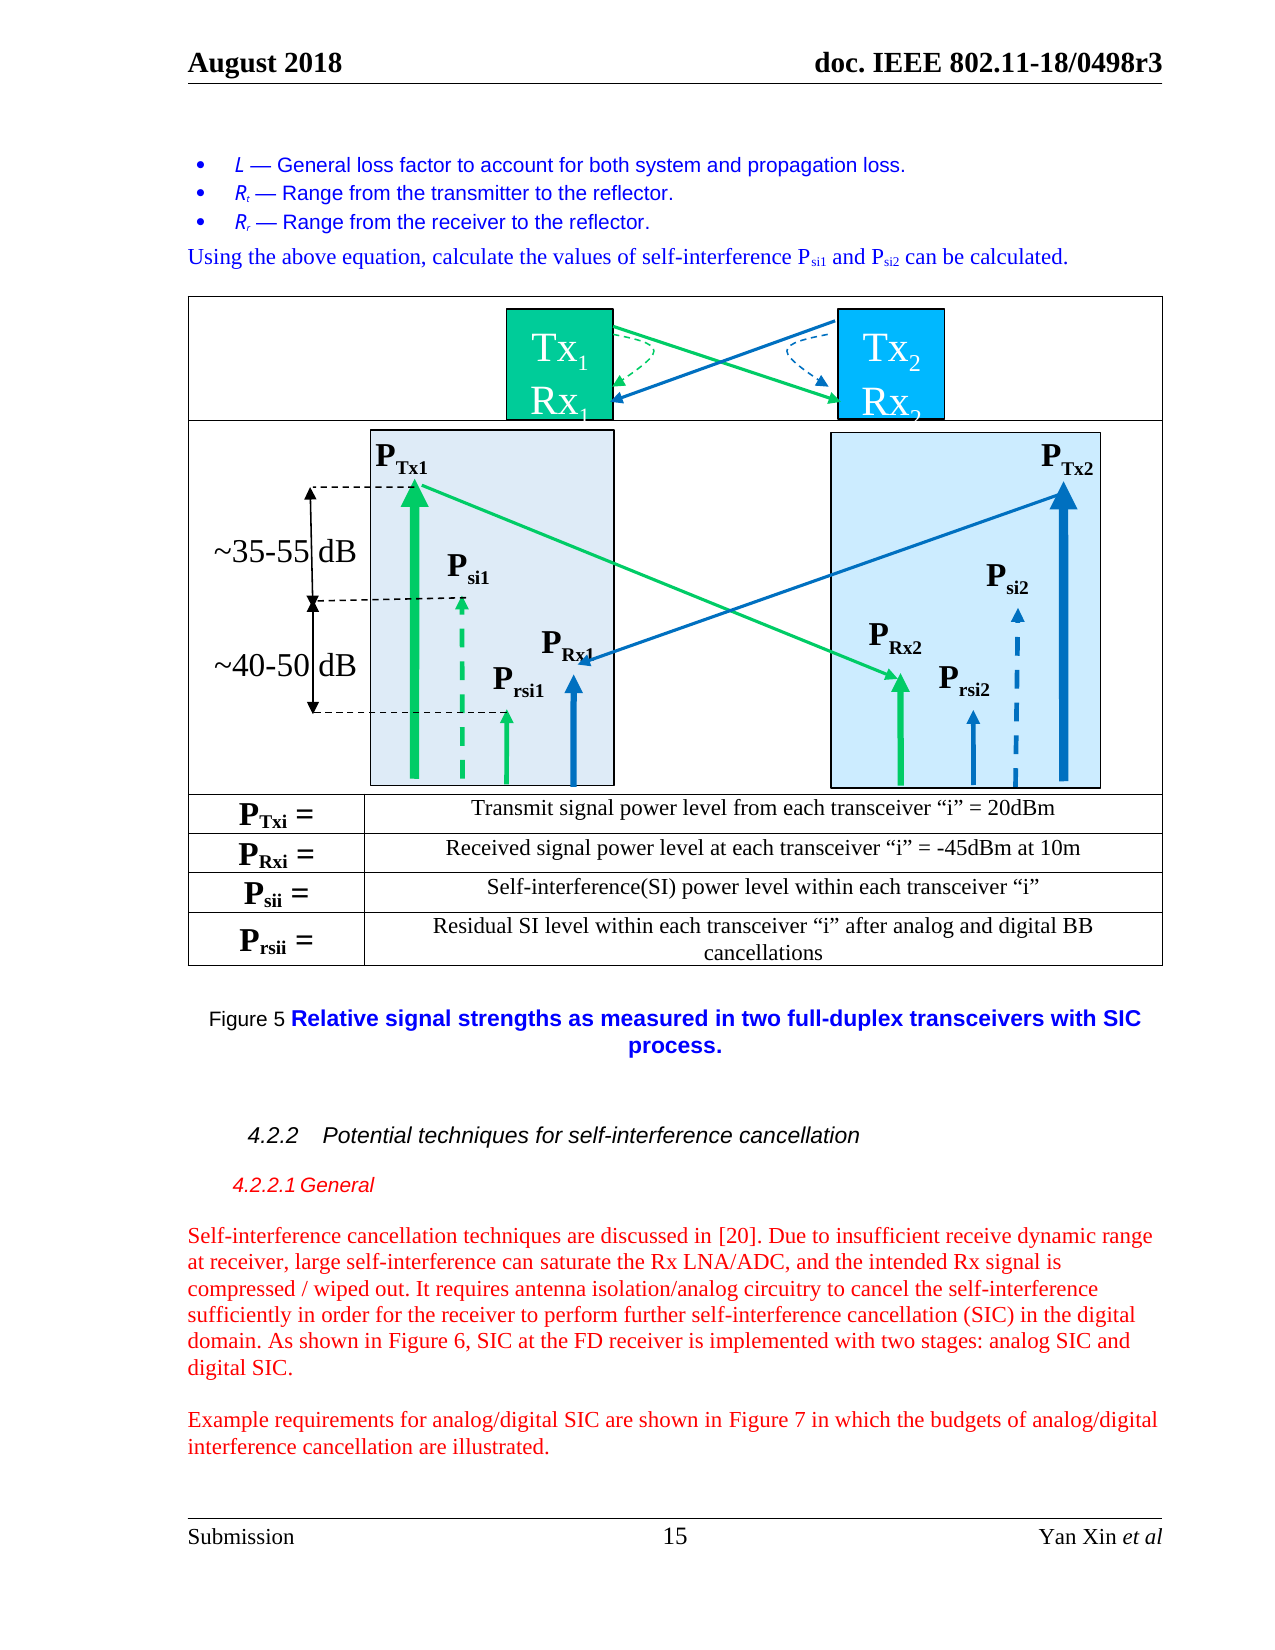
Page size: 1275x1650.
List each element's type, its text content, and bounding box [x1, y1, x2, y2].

list Rr — Range from the receiver to the reflector. [197, 207, 1162, 235]
table_cell PRxi = [189, 834, 364, 872]
list L — General loss factor to account for both system and propagation loss. [197, 150, 1162, 178]
table_cell PTxi = [189, 795, 364, 833]
table_cell Psii = [189, 873, 364, 912]
table_cell Transmit signal power level from each transceiver “i” = 20dBm [365, 795, 1162, 833]
table_cell Residual SI level within each transceiver “i” after analog and digital BB cancellations [365, 913, 1162, 965]
table_cell Self-interference(SI) power level within each transceiver “i” [365, 873, 1162, 912]
subtitle General [232, 1173, 1162, 1197]
subtitle Potential techniques for self-interference cancellation [247, 1122, 1162, 1148]
table_cell [189, 421, 1162, 793]
table_cell Prsii = [189, 913, 364, 965]
text Figure 5 Relative signal strengths as measured in two full-duplex transceivers with SIC process. [187, 1005, 1162, 1058]
table_header [189, 297, 1162, 419]
text Using the above equation, calculate the values of self-interference Psi1 and Psi2 can be calculated. [187, 243, 1162, 269]
text Example requirements for analog/digital SIC are shown in Figure 7 in which the budgets of analog/digital interference cancellation are illustrated. [187, 1407, 1162, 1459]
list Rt — Range from the transmitter to the reflector. [197, 178, 1162, 207]
text Self-interference cancellation techniques are discussed in [20]. Due to insufficient receive dynamic range at receiver, large self-interference can saturate the Rx LNA/ADC, and the intended Rx signal is compressed / wiped out. It requires antenna isolation/analog circuitry to cancel the self-interference sufficiently in order for the receiver to perform further self-interference cancellation (SIC) in the digital domain. As shown in Figure 6, SIC at the FD receiver is implemented with two stages: analog SIC and digital SIC. [187, 1222, 1162, 1380]
table_cell Received signal power level at each transceiver “i” = -45dBm at 10m [365, 834, 1162, 872]
